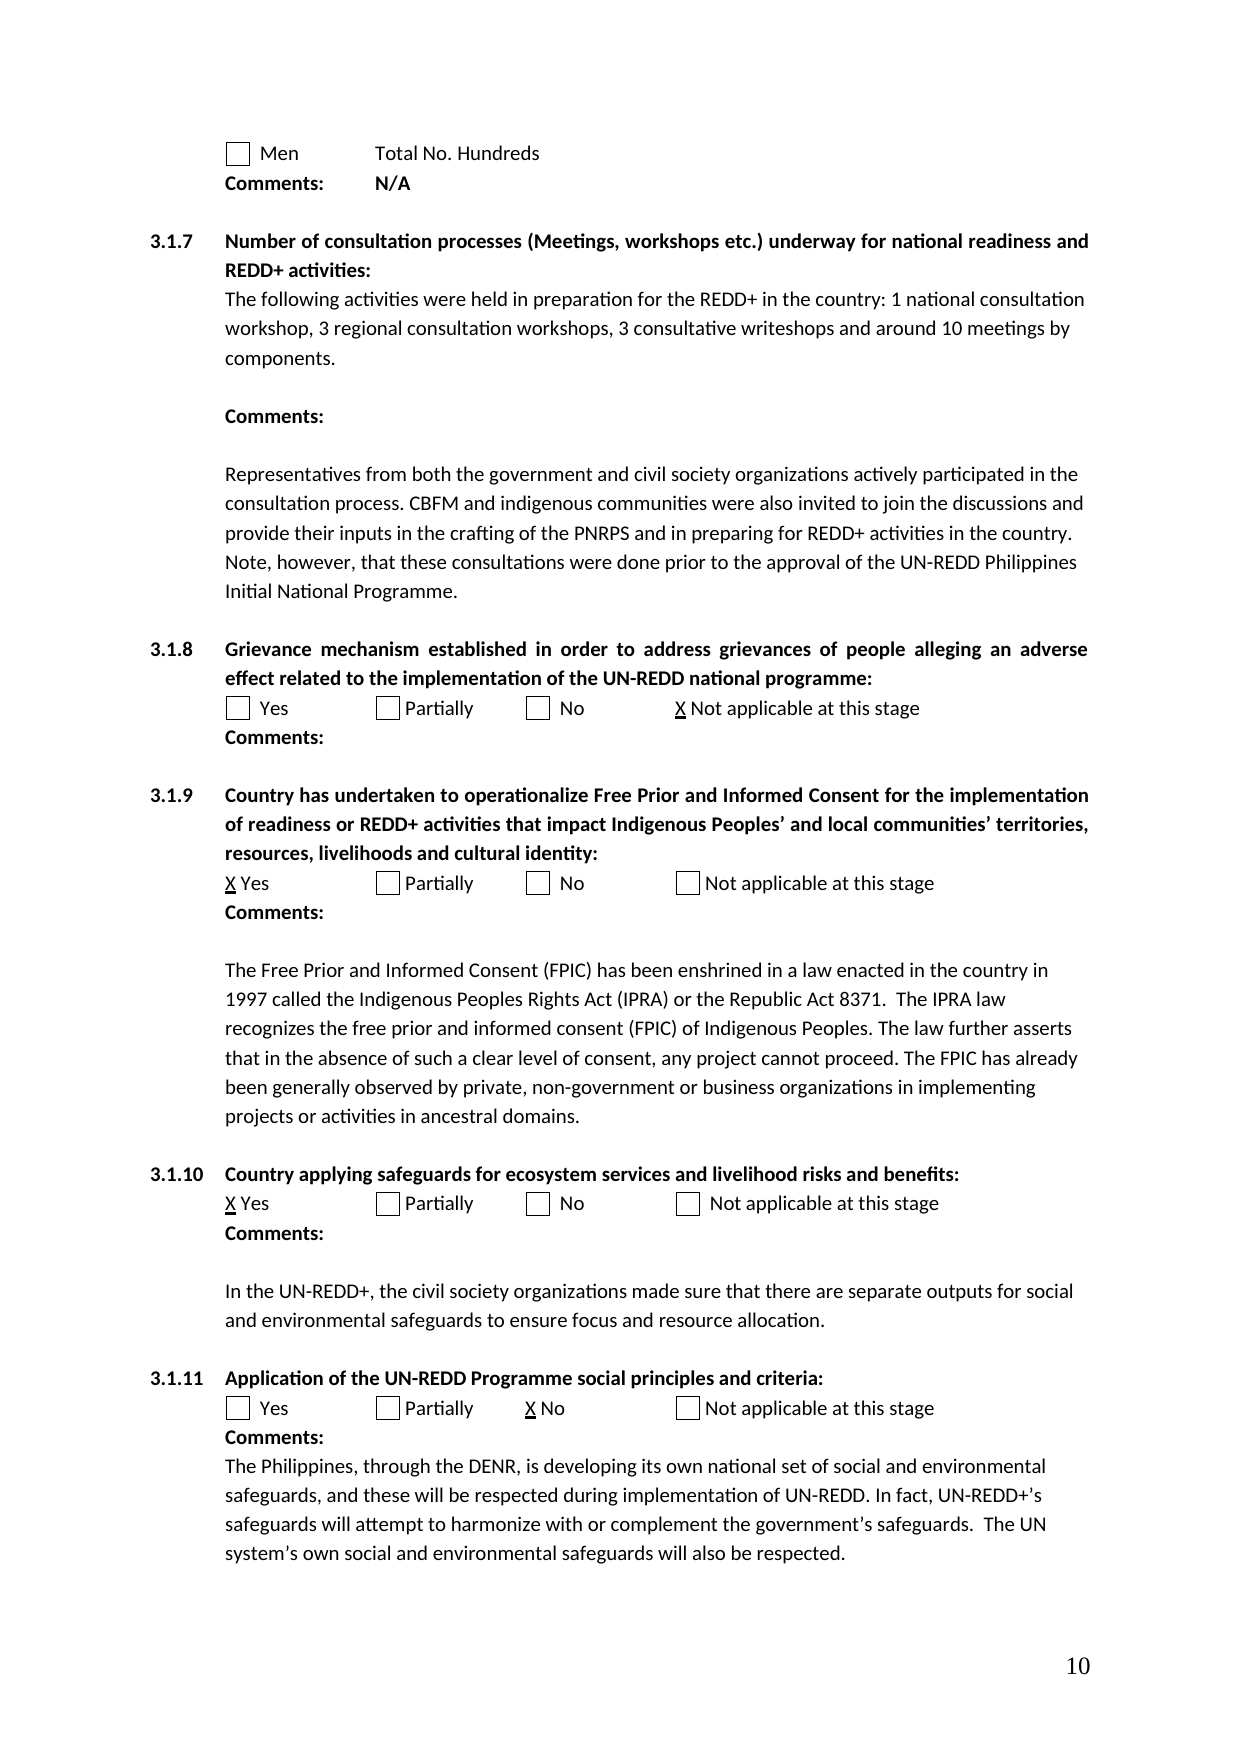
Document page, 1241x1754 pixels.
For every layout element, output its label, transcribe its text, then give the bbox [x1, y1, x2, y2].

text Comments: [150, 1424, 1090, 1449]
text Comments: [150, 724, 1090, 749]
list Number of consultation processes (Meetings, workshops etc.) underway for national readiness and REDD+ activities: [150, 228, 1090, 283]
text Yes Partially X No Not applicable at this stage [150, 1395, 1090, 1420]
list Grievance mechanism established in order to address grievances of people alleging an adverse effect related to the implementation of the UN-REDD national programme: [150, 636, 1090, 691]
text The Free Prior and Informed Consent (FPIC) has been enshrined in a law enacted in the country in 1997 called the Indigenous Peoples Rights Act (IPRA) or the Republic Act 8371. The IPRA law recognizes the free prior and informed consent (FPIC) of Indigenous Peoples. The law further asserts that in the absence of such a clear level of consent, any project cannot proceed. The FPIC has already been generally observed by private, non-government or business organizations in implementing projects or activities in ancestral domains. [225, 957, 1090, 1128]
text X Yes Partially No Not applicable at this stage [150, 1191, 1090, 1216]
text Comments: [225, 403, 1090, 428]
text X Yes Partially No Not applicable at this stage [150, 870, 1090, 895]
text Comments: N/A [150, 170, 1090, 195]
text The Philippines, through the DENR, is developing its own national set of social and environmental safeguards, and these will be respected during implementation of UN-REDD. In fact, UN-REDD+’s safeguards will attempt to harmonize with or complement the government’s safeguards. The UN system’s own social and environmental safeguards will also be respected. [225, 1453, 1090, 1566]
text Comments: [150, 899, 1090, 924]
text Yes Partially No X Not applicable at this stage [150, 695, 1090, 720]
text Representatives from both the government and civil society organizations actively participated in the consultation process. CBFM and indigenous communities were also invited to join the discussions and provide their inputs in the crafting of the PNRPS and in preparing for REDD+ activities in the country. Note, however, that these consultations were done prior to the approval of the UN-REDD Philippines Initial National Programme. [225, 461, 1090, 603]
text In the UN-REDD+, the civil society organizations made sure that there are separate outputs for social and environmental safeguards to ensure focus and resource allocation. [225, 1278, 1090, 1333]
text Comments: [150, 1220, 1090, 1245]
list Application of the UN-REDD Programme social principles and criteria: [150, 1366, 1090, 1391]
text Men Total No. Hundreds [150, 141, 1090, 166]
text The following activities were held in preparation for the REDD+ in the country: 1 national consultation workshop, 3 regional consultation workshops, 3 consultative writeshops and around 10 meetings by components. [225, 286, 1090, 370]
list Country has undertaken to operationalize Free Prior and Informed Consent for the implementation of readiness or REDD+ activities that impact Indigenous Peoples’ and local communities’ territories, resources, livelihoods and cultural identity: [150, 782, 1090, 866]
list Country applying safeguards for ecosystem services and livelihood risks and benefits: [150, 1161, 1090, 1187]
